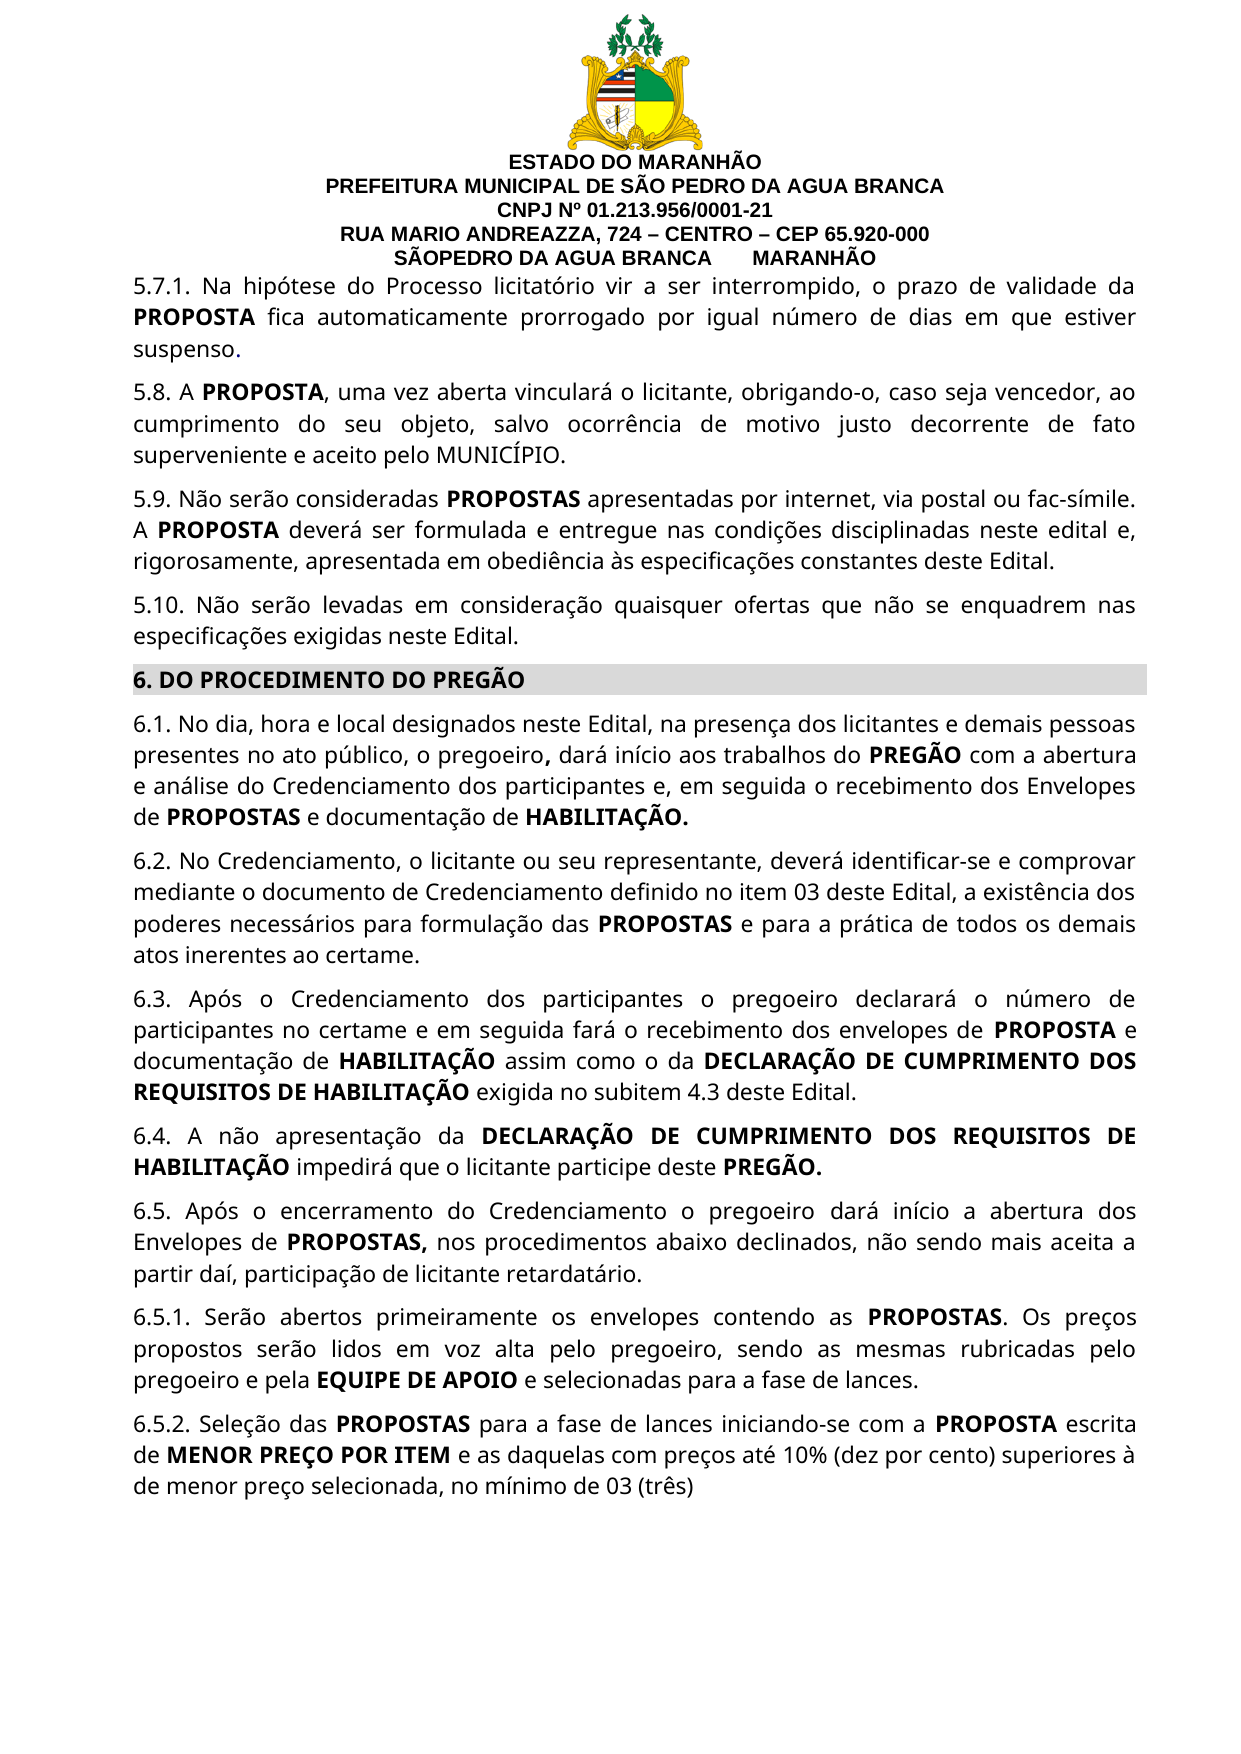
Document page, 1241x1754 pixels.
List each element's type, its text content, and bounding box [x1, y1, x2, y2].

text 6.5.2. Seleção das PROPOSTAS para a fase de lances iniciando-se com a PROPOSTA escrita de MENOR PREÇO POR ITEM e as daquelas com preços até 10% (dez por cento) superiores à de menor preço selecionada, no mínimo de 03 (três) [133, 1407, 1137, 1501]
text 6.5.1. Serão abertos primeiramente os envelopes contendo as PROPOSTAS. Os preços propostos serão lidos em voz alta pelo pregoeiro, sendo as mesmas rubricadas pelo pregoeiro e pela EQUIPE DE APOIO e selecionadas para a fase de lances. [133, 1301, 1137, 1395]
text 5.9. Não serão consideradas PROPOSTAS apresentadas por internet, via postal ou fac-símile. A PROPOSTA deverá ser formulada e entregue nas condições disciplinadas neste edital e, rigorosamente, apresentada em obediência às especificações constantes deste Edital. [133, 482, 1137, 576]
text 6.5. Após o encerramento do Credenciamento o pregoeiro dará início a abertura dos Envelopes de PROPOSTAS, nos procedimentos abaixo declinados, não sendo mais aceita a partir daí, participação de licitante retardatário. [133, 1195, 1137, 1289]
text 5.10. Não serão levadas em consideração quaisquer ofertas que não se enquadrem nas especificações exigidas neste Edital. [133, 589, 1137, 651]
text 5.8. A PROPOSTA, uma vez aberta vinculará o licitante, obrigando-o, caso seja vencedor, ao cumprimento do seu objeto, salvo ocorrência de motivo justo decorrente de fato superveniente e aceito pelo MUNICÍPIO. [133, 376, 1137, 470]
text 6.1. No dia, hora e local designados neste Edital, na presença dos licitantes e demais pessoas presentes no ato público, o pregoeiro, dará início aos trabalhos do PREGÃO com a abertura e análise do Credenciamento dos participantes e, em seguida o recebimento dos Envelopes de PROPOSTAS e documentação de HABILITAÇÃO. [133, 707, 1137, 832]
text 6.3. Após o Credenciamento dos participantes o pregoeiro declarará o número de participantes no certame e em seguida fará o recebimento dos envelopes de PROPOSTA e documentação de HABILITAÇÃO assim como o da DECLARAÇÃO DE CUMPRIMENTO DOS REQUISITOS DE HABILITAÇÃO exigida no subitem 4.3 deste Edital. [133, 982, 1137, 1107]
text 6.4. A não apresentação da DECLARAÇÃO DE CUMPRIMENTO DOS REQUISITOS DE HABILITAÇÃO impedirá que o licitante participe deste PREGÃO. [133, 1120, 1137, 1182]
text 5.7.1. Na hipótese do Processo licitatório vir a ser interrompido, o prazo de validade da PROPOSTA fica automaticamente prorrogado por igual número de dias em que estiver suspenso. [133, 270, 1137, 364]
picture [567, 14, 703, 151]
text 6.2. No Credenciamento, o licitante ou seu representante, deverá identificar-se e comprovar mediante o documento de Credenciamento definido no item 03 deste Edital, a existência dos poderes necessários para formulação das PROPOSTAS e para a prática de todos os demais atos inerentes ao certame. [133, 845, 1137, 970]
text 6. DO PROCEDIMENTO DO PREGÃO [133, 664, 1147, 695]
